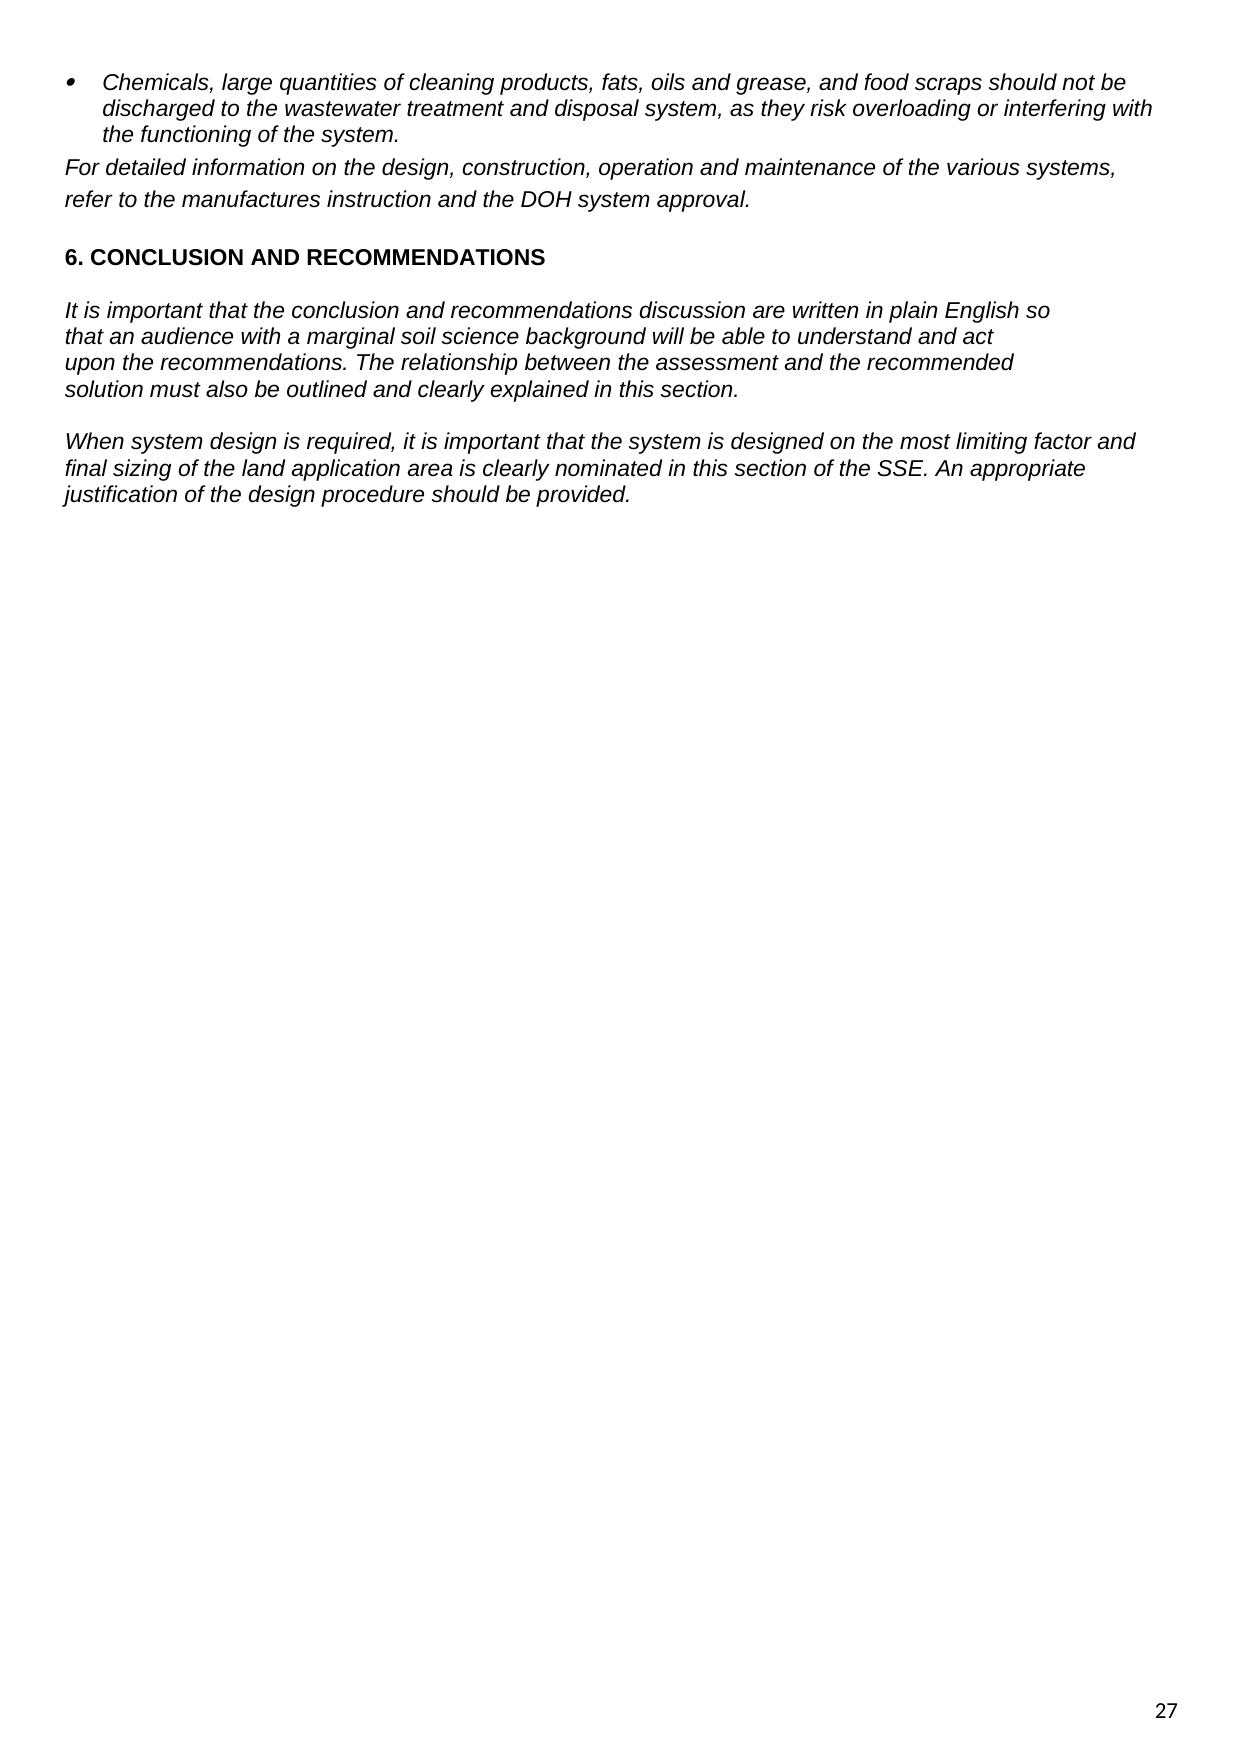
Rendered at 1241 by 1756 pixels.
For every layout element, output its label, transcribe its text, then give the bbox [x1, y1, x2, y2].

text For detailed information on the design, construction, operation and maintenance of the various systems, [64, 154, 1178, 180]
text refer to the manufactures instruction and the DOH system approval. [64, 186, 1178, 213]
text upon the recommendations. The relationship between the assessment and the recommended [64, 349, 1178, 376]
text When system design is required, it is important that the system is designed on the most limiting factor and final sizing of the land application area is clearly nominated in this section of the SSE. An appropriate justification of the design procedure should be provided. [64, 428, 1178, 507]
subtitle 6. CONCLUSION AND RECOMMENDATIONS [64, 244, 1178, 270]
text that an audience with a marginal soil science background will be able to understand and act [64, 323, 1178, 349]
list Chemicals, large quantities of cleaning products, fats, oils and grease, and food scraps should not be discharged to the wastewater treatment and disposal system, as they risk overloading or interfering with the functioning of the system. [64, 69, 1178, 148]
text It is important that the conclusion and recommendations discussion are written in plain English so [64, 297, 1178, 323]
text solution must also be outlined and clearly explained in this section. [64, 376, 1178, 402]
